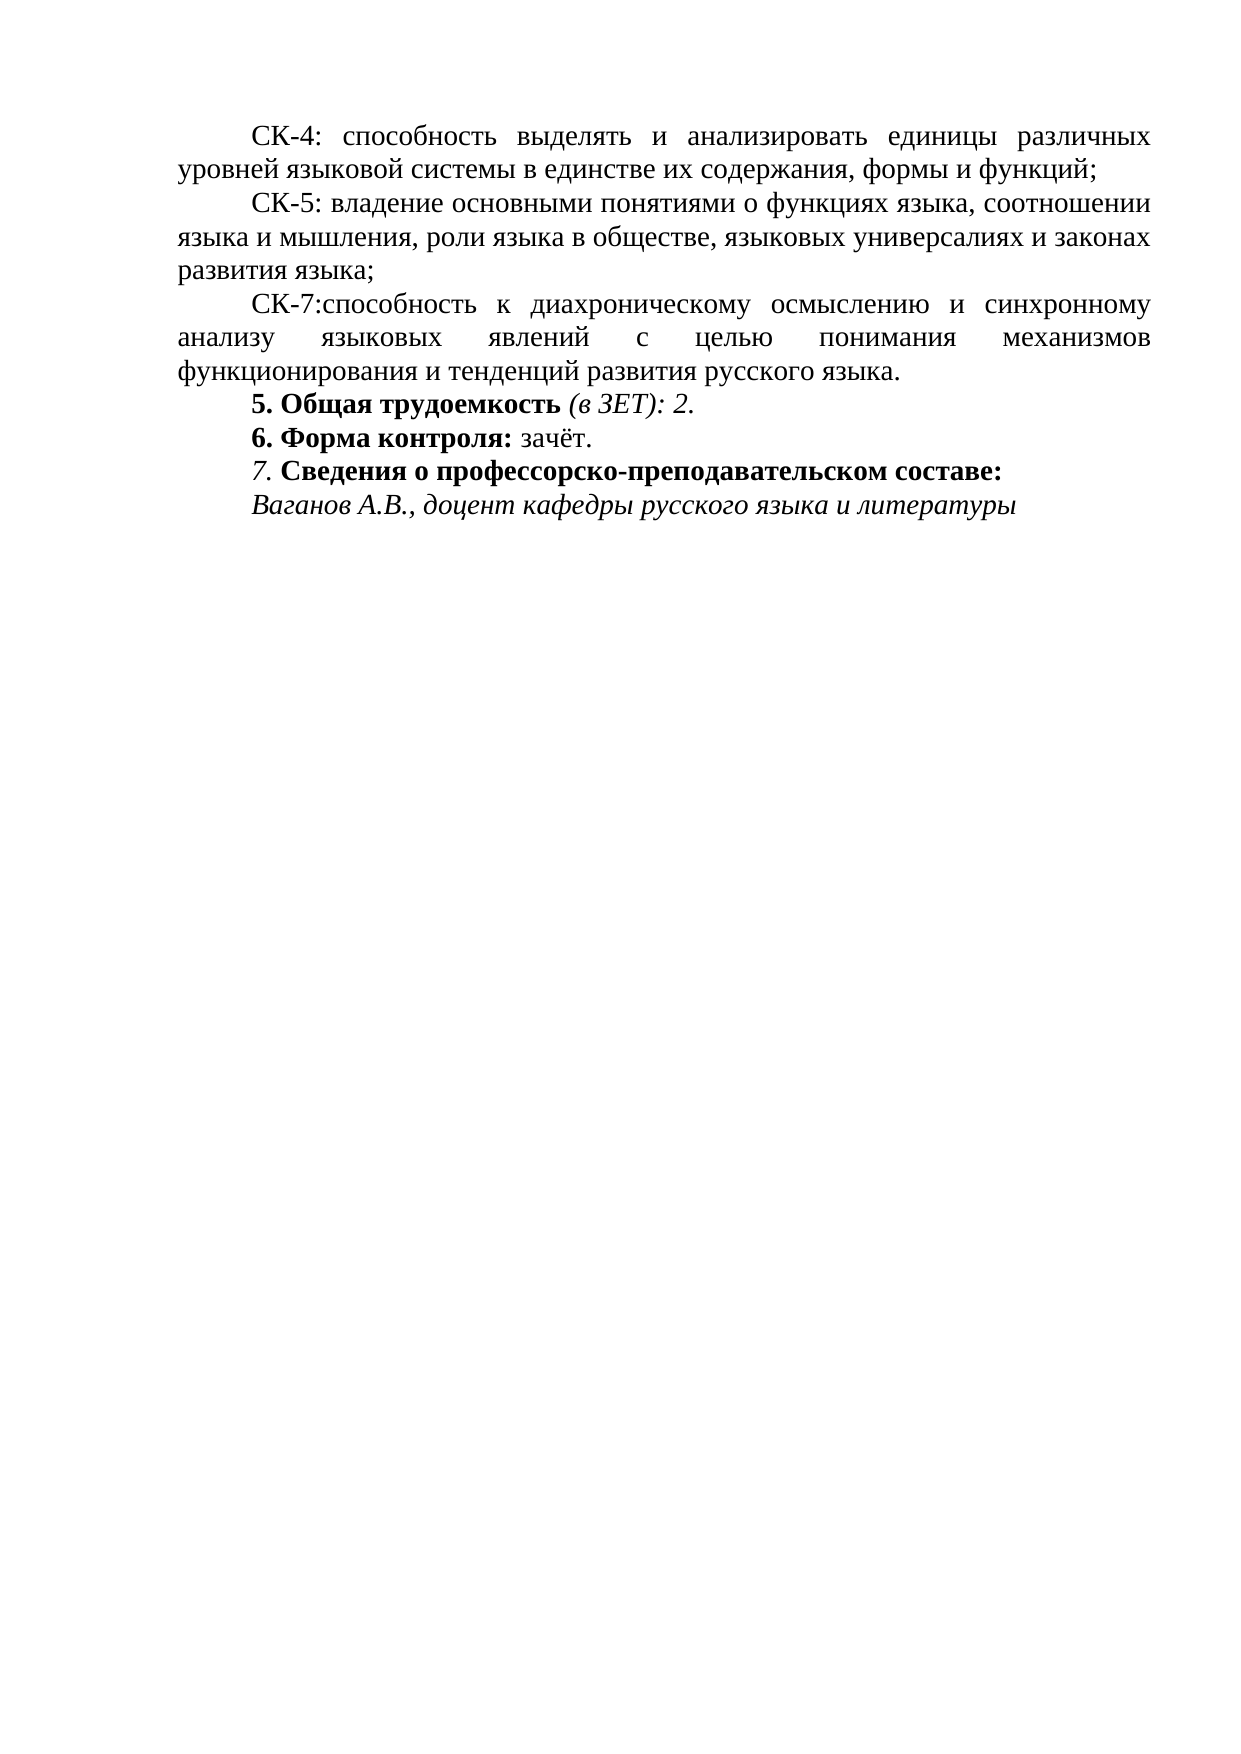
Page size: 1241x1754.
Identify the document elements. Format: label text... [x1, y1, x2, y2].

text СК-7:способность к диахроническому осмыслению и синхронному анализу языковых явлений с целью понимания механизмов функционирования и тенденций развития русского языка. [177, 286, 1152, 386]
text СК-5: владение основными понятиями о функциях языка, соотношении языка и мышления, роли языка в обществе, языковых универсалиях и законах развития языка; [177, 185, 1152, 286]
text 5. Общая трудоемкость (в ЗЕТ): 2. [177, 386, 1152, 420]
text 6. Форма контроля: зачёт. [177, 420, 1152, 453]
text Ваганов А.В., доцент кафедры русского языка и литературы [177, 487, 1152, 521]
text 7. Сведения о профессорско-преподавательском составе: [177, 453, 1152, 487]
text СК-4: способность выделять и анализировать единицы различных уровней языковой системы в единстве их содержания, формы и функций; [177, 118, 1152, 185]
